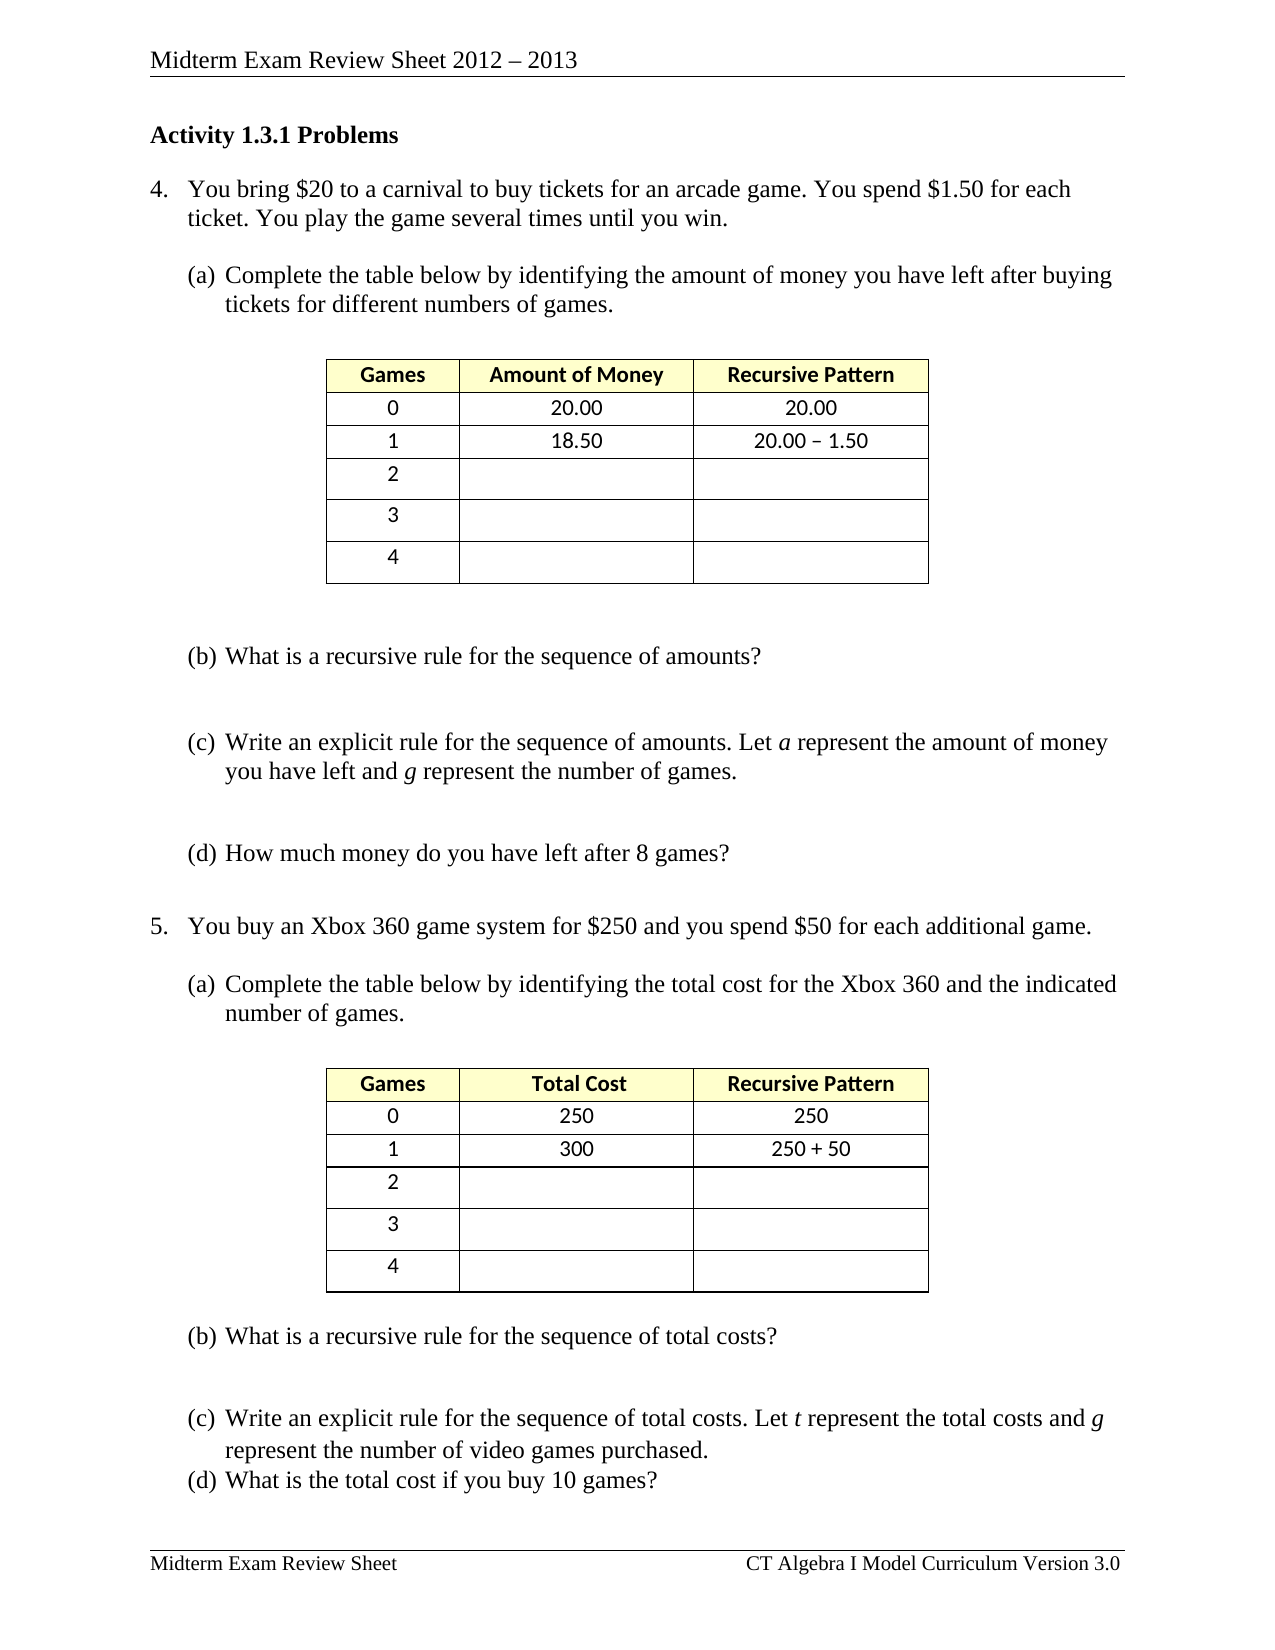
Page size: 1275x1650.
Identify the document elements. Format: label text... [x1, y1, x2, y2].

table_header Recursive Pattern [694, 1069, 928, 1101]
table_cell 0 [327, 393, 459, 425]
table_cell 3 [327, 500, 459, 541]
table_cell 20.00 [694, 393, 928, 425]
list What is a recursive rule for the sequence of amounts? [187, 641, 1125, 670]
list Complete the table below by identifying the amount of money you have left after buying tickets for different numbers of games. [187, 260, 1125, 318]
table_cell [694, 1168, 928, 1208]
table_cell [694, 500, 928, 541]
table_cell [460, 459, 693, 499]
table_cell 0 [327, 1102, 459, 1133]
table_cell [694, 542, 928, 583]
list How much money do you have left after 8 games? [187, 838, 1125, 867]
table_header Total Cost [460, 1069, 693, 1101]
table_header Recursive Pattern [694, 360, 928, 392]
table_cell 1 [327, 1135, 459, 1166]
list What is the total cost if you buy 10 games? [187, 1465, 1125, 1494]
list What is a recursive rule for the sequence of total costs? [187, 1321, 1125, 1350]
table_cell 2 [327, 1168, 459, 1208]
table_cell 20.00 [460, 393, 693, 425]
list Complete the table below by identifying the total cost for the Xbox 360 and the indicated number of games. [187, 969, 1125, 1026]
table_cell 18.50 [460, 426, 693, 458]
list Write an explicit rule for the sequence of amounts. Let a represent the amount of money you have left and g represent the number of games. [187, 727, 1125, 785]
table_cell [694, 1209, 928, 1250]
table_cell 3 [327, 1209, 459, 1250]
table_cell 250 + 50 [694, 1135, 928, 1166]
table_cell 250 [694, 1102, 928, 1133]
table_cell 20.00 – 1.50 [694, 426, 928, 458]
table_cell [460, 542, 693, 583]
table_header Games [327, 360, 459, 392]
list Write an explicit rule for the sequence of total costs. Let t represent the total costs and g represent the number of video games purchased. [187, 1403, 1125, 1465]
text Activity 1.3.1 Problems [150, 120, 1125, 149]
table_cell 4 [327, 1251, 459, 1291]
table_header Games [327, 1069, 459, 1101]
table_cell [460, 1251, 693, 1291]
table_cell [694, 1251, 928, 1291]
list You buy an Xbox 360 game system for $250 and you spend $50 for each additional game. [150, 911, 1125, 940]
table_cell 1 [327, 426, 459, 458]
table_cell [694, 459, 928, 499]
table_cell [460, 1168, 693, 1208]
list You bring $20 to a carnival to buy tickets for an arcade game. You spend $1.50 for each ticket. You play the game several times until you win. [150, 174, 1125, 231]
table_cell [460, 1209, 693, 1250]
table_cell [460, 500, 693, 541]
table_cell 2 [327, 459, 459, 499]
table_cell 300 [460, 1135, 693, 1166]
table_cell 4 [327, 542, 459, 583]
table_cell 250 [460, 1102, 693, 1133]
table_header Amount of Money [460, 360, 693, 392]
